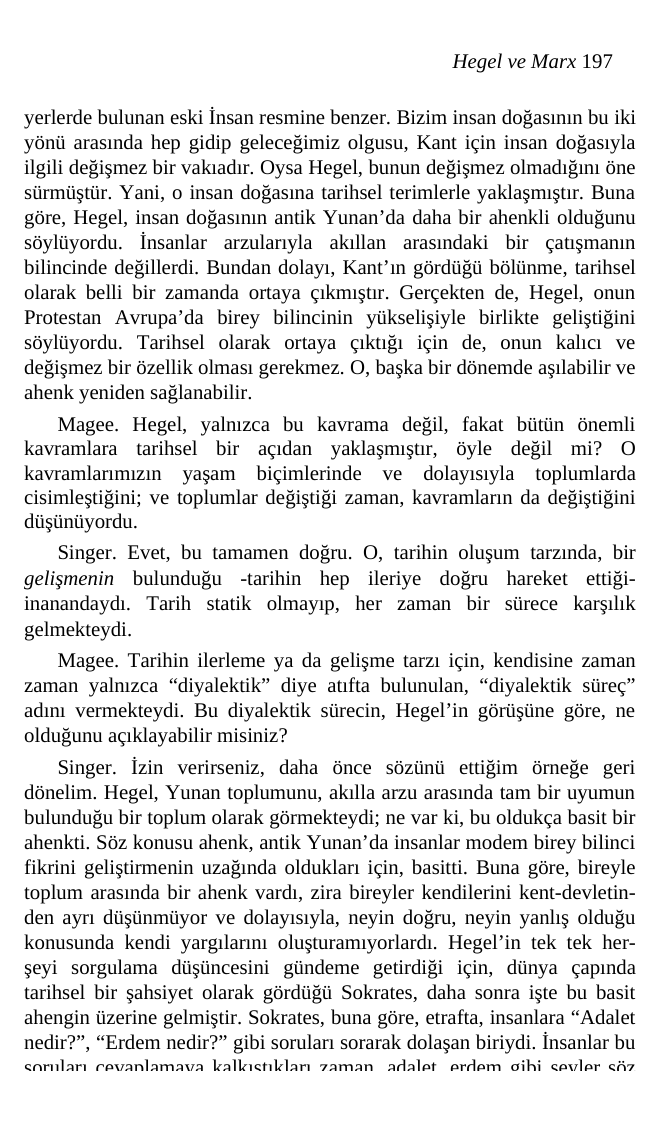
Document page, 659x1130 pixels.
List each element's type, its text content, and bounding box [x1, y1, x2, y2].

text Singer. İzin verirseniz, daha önce sözünü ettiğim örneğe geri dönelim. Hegel, Yunan toplumunu, akılla arzu arasında tam bir uyumun bulunduğu bir toplum olarak görmekteydi; ne var ki, bu oldukça basit bir ahenkti. Söz konusu ahenk, antik Yunan’da insanlar modem birey bilinci fikrini geliştirmenin uzağında oldukları için, basitti. Buna göre, bireyle toplum arasında bir ahenk vardı, zira bireyler kendilerini kent-devletin- den ayrı düşünmüyor ve dolayısıyla, neyin doğru, neyin yanlış olduğu konusunda kendi yargılarını oluşturamıyorlardı. Hegel’in tek tek her- şeyi sorgulama düşüncesini gündeme getirdiği için, dünya çapında tarihsel bir şahsiyet olarak gördüğü Sokrates, daha sonra işte bu basit ahengin üzerine gelmiştir. Sokrates, buna göre, etrafta, insanlara “Adalet nedir?”, “Erdem nedir?” gibi soruları sorarak dolaşan biriydi. İnsanlar bu soruları cevaplamaya kalkıştıkları zaman, adalet, erdem gibi şeyler söz konusu olduğunda, Sokrates’in onların doğru olduklarını kanıtlayıp sa- [24, 754, 636, 1070]
text Magee. Tarihin ilerleme ya da gelişme tarzı için, kendisine zaman zaman yalnızca “diyalektik” diye atıfta bulunulan, “diyalektik süreç” adını vermekteydi. Bu diyalektik sürecin, Hegel’in görüşüne göre, ne olduğunu açıklayabilir misiniz? [24, 648, 636, 748]
text Hegel ve Marx 197 [452, 52, 613, 73]
text Singer. Evet, bu tamamen doğru. O, tarihin oluşum tarzında, bir gelişmenin bulunduğu -tarihin hep ileriye doğru hareket ettiği- inanandaydı. Tarih statik olmayıp, her zaman bir sürece karşılık gelmekteydi. [24, 539, 636, 641]
text Magee. Hegel, yalnızca bu kavrama değil, fakat bütün önemli kavramlara tarihsel bir açıdan yaklaşmıştır, öyle değil mi? O kavramlarımızın yaşam biçimlerinde ve dolayısıyla toplumlarda cisimleştiğini; ve toplumlar değiştiği zaman, kavramların da değiştiğini düşünüyordu. [24, 411, 636, 534]
text yerlerde bulunan eski İnsan resmine benzer. Bizim insan doğasının bu iki yönü arasında hep gidip geleceğimiz olgusu, Kant için insan doğasıyla ilgili değişmez bir vakıadır. Oysa Hegel, bunun değişmez olmadığını öne sürmüştür. Yani, o insan doğasına tarihsel terimlerle yaklaşmıştır. Buna göre, Hegel, insan doğasının antik Yunan’da daha bir ahenkli olduğunu söylüyordu. İnsanlar arzularıyla akıllan arasındaki bir çatışmanın bilincinde değillerdi. Bundan dolayı, Kant’ın gördüğü bölünme, tarihsel olarak belli bir zamanda ortaya çıkmıştır. Gerçekten de, Hegel, onun Protestan Avrupa’da birey bilincinin yükselişiyle birlikte geliştiğini söylüyordu. Tarihsel olarak ortaya çıktığı için de, onun kalıcı ve değişmez bir özellik olması gerekmez. O, başka bir dönemde aşılabilir ve ahenk yeniden sağlanabilir. [24, 105, 636, 405]
